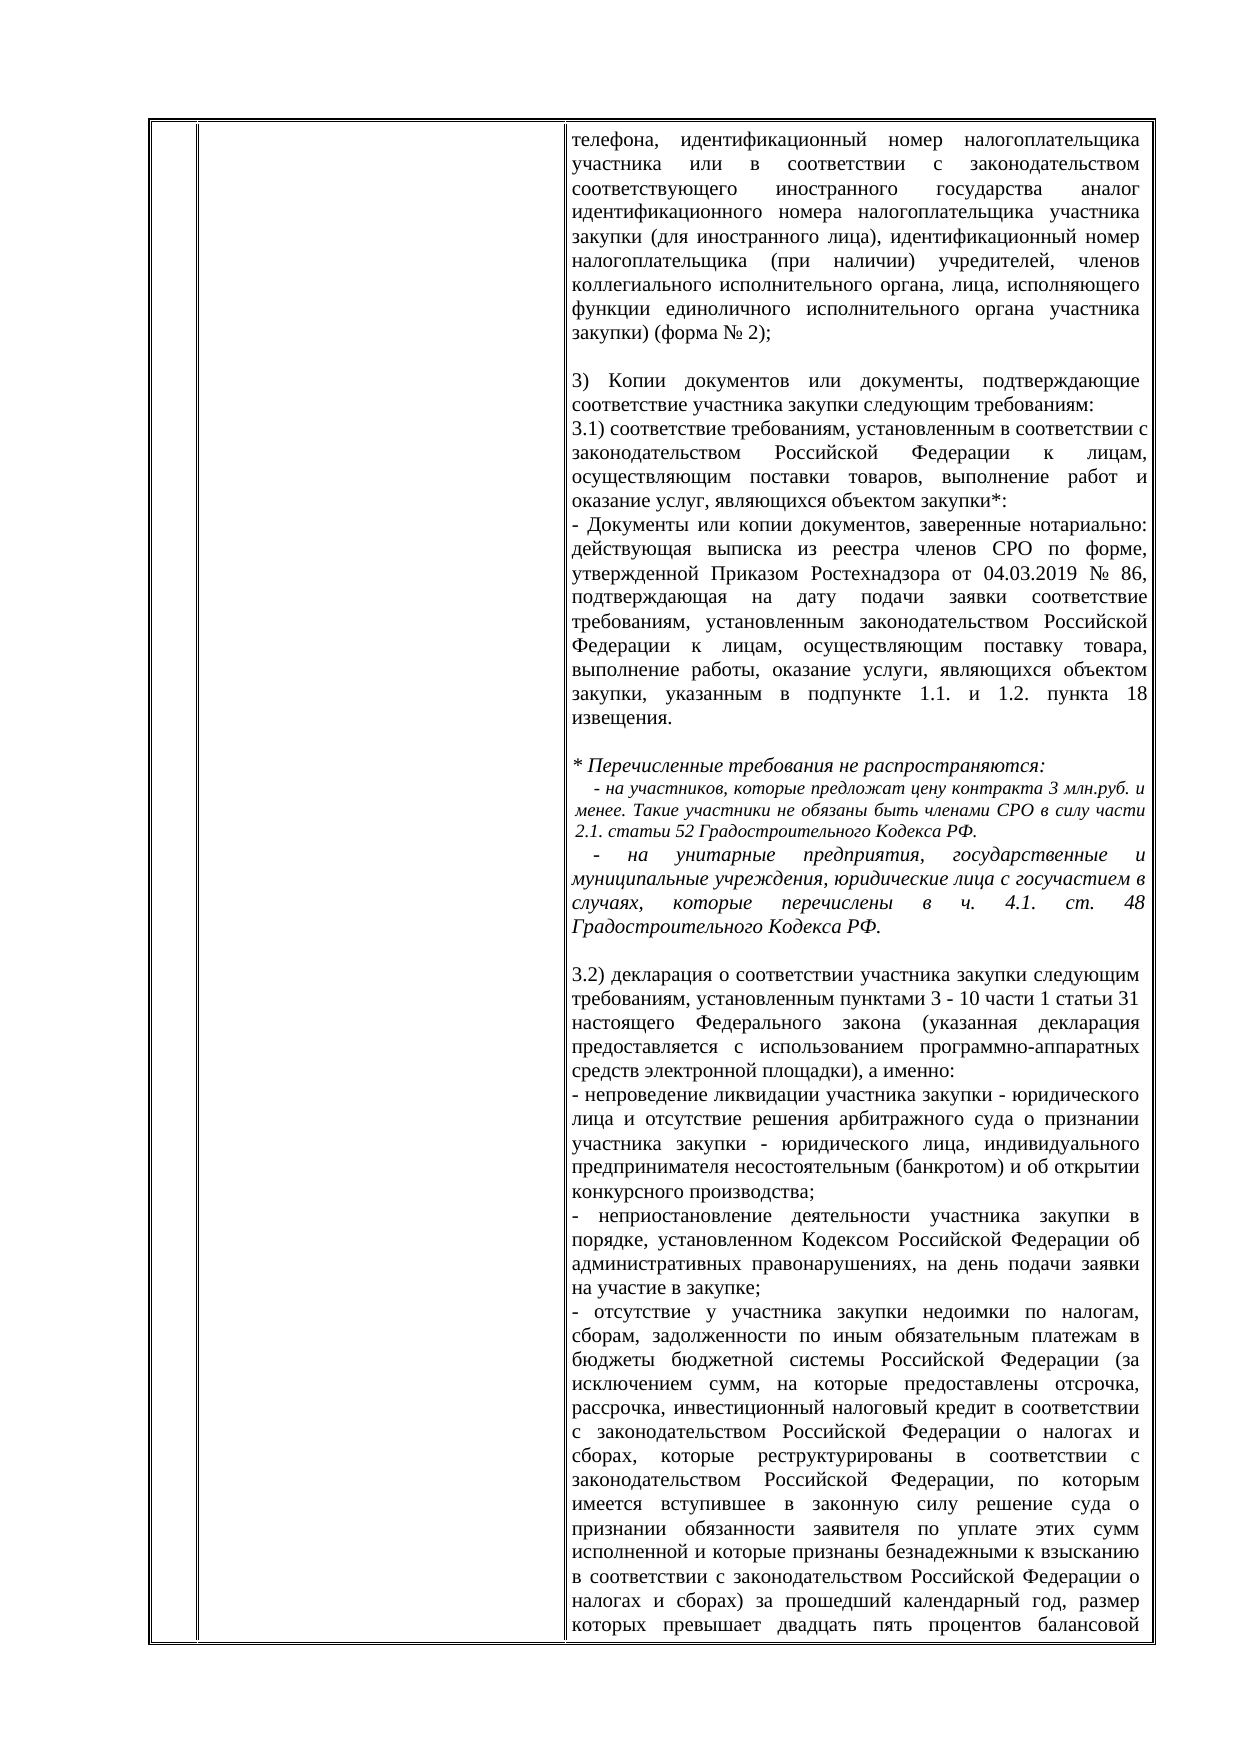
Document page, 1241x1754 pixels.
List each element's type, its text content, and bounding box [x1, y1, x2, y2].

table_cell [566, 122, 1152, 1642]
table_cell 24 [152, 122, 198, 1642]
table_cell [198, 122, 566, 1642]
